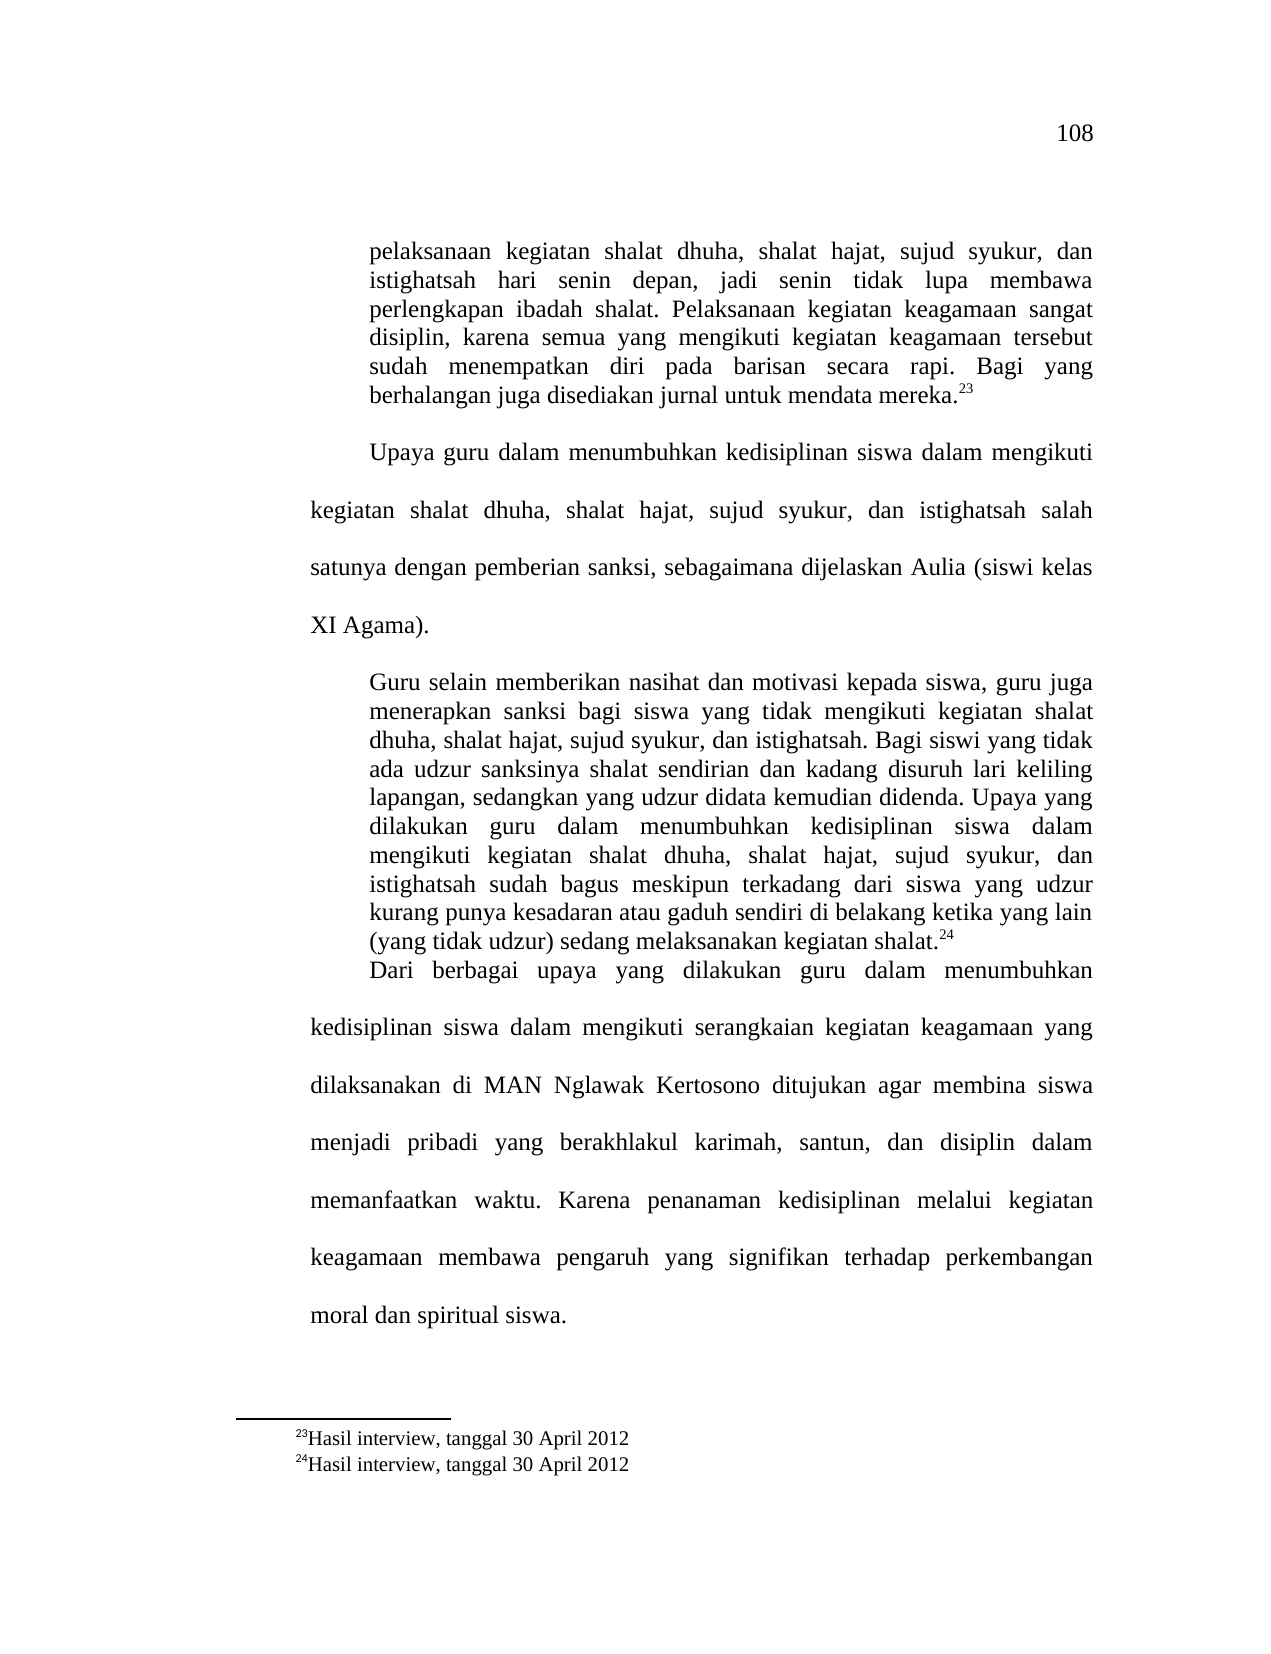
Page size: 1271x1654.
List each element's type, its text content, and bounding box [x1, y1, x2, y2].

list Guru selain memberikan nasihat dan motivasi kepada siswa, guru juga menerapkan sanksi bagi siswa yang tidak mengikuti kegiatan shalat dhuha, shalat hajat, sujud syukur, dan istighatsah. Bagi siswi yang tidak ada udzur sanksinya shalat sendirian dan kadang disuruh lari keliling lapangan, sedangkan yang udzur didata kemudian didenda. Upaya yang dilakukan guru dalam menumbuhkan kedisiplinan siswa dalam mengikuti kegiatan shalat dhuha, shalat hajat, sujud syukur, dan istighatsah sudah bagus meskipun terkadang dari siswa yang udzur kurang punya kesadaran atau gaduh sendiri di belakang ketika yang lain (yang tidak udzur) sedang melaksanakan kegiatan shalat. [369, 667, 1094, 955]
list Dari berbagai upaya yang dilakukan guru dalam menumbuhkan kedisiplinan siswa dalam mengikuti serangkaian kegiatan keagamaan yang dilaksanakan di MAN Nglawak Kertosono ditujukan agar membina siswa menjadi pribadi yang berakhlakul karimah, santun, dan disiplin dalam memanfaatkan waktu. Karena penanaman kedisiplinan melalui kegiatan keagamaan membawa pengaruh yang signifikan terhadap perkembangan moral dan spiritual siswa. [310, 955, 1094, 1329]
list Upaya guru dalam menumbuhkan kedisiplinan siswa dalam mengikuti kegiatan shalat dhuha, shalat hajat, sujud syukur, dan istighatsah salah satunya dengan pemberian sanksi, sebagaimana dijelaskan Aulia (siswi kelas XI Agama). [310, 437, 1094, 639]
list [369, 236, 1094, 409]
